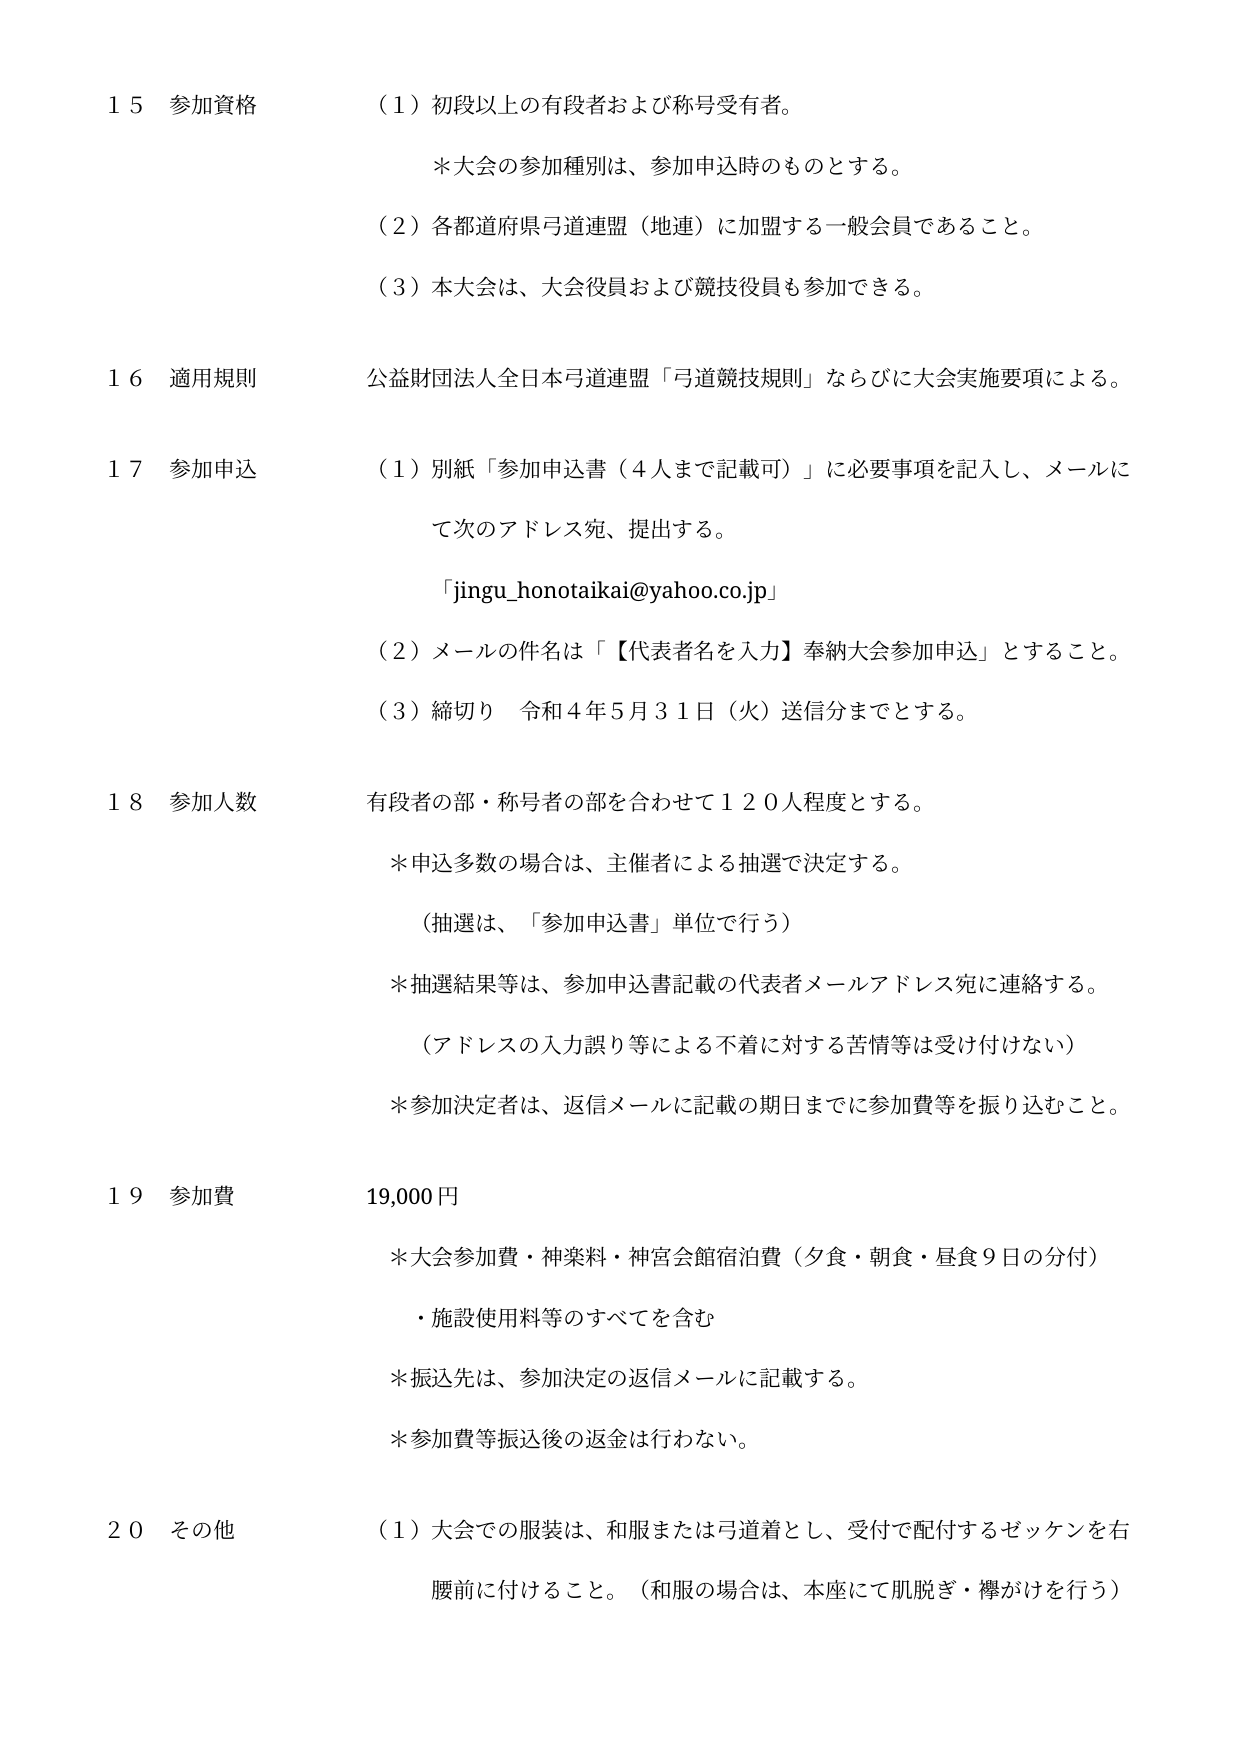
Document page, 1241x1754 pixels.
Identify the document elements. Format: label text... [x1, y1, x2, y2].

text ＊参加決定者は、返信メールに記載の期日までに参加費等を振り込むこと。 [103, 1074, 1137, 1134]
text ＊抽選結果等は、参加申込書記載の代表者メールアドレス宛に連絡する。 [103, 953, 1137, 1013]
text ＊申込多数の場合は、主催者による抽選で決定する。 [103, 831, 1137, 892]
text １６ 適用規則 公益財団法人全日本弓道連盟「弓道競技規則」ならびに大会実施要項による。 [103, 346, 1137, 407]
text ＊振込先は、参加決定の返信メールに記載する。 [103, 1347, 1137, 1407]
text １５ 参加資格 （１）初段以上の有段者および称号受有者。 [103, 74, 1137, 134]
text ２０ その他 （１）大会での服装は、和服または弓道着とし、受付で配付するゼッケンを右腰前に付けること。（和服の場合は、本座にて肌脱ぎ・襷がけを行う） [103, 1498, 1137, 1619]
text ＊大会の参加種別は、参加申込時のものとする。 [103, 134, 1137, 195]
text 「jingu_honotaikai@yahoo.co.jp」 [432, 559, 1137, 619]
text （アドレスの入力誤り等による不着に対する苦情等は受け付けない） [103, 1013, 1137, 1074]
text １８ 参加人数 有段者の部・称号者の部を合わせて１２０人程度とする。 [103, 771, 1137, 831]
text （３）締切り 令和４年５月３１日（火）送信分までとする。 [103, 680, 1137, 741]
text （３）本大会は、大会役員および競技役員も参加できる。 [103, 256, 1137, 316]
text １７ 参加申込 （１）別紙「参加申込書（４人まで記載可）」に必要事項を記入し、メールにて次のアドレス宛、提出する。 [103, 437, 1137, 559]
text （抽選は、「参加申込書」単位で行う） [103, 892, 1137, 953]
text ＊大会参加費・神楽料・神宮会館宿泊費（夕食・朝食・昼食９日の分付） [388, 1226, 1137, 1286]
text （２）各都道府県弓道連盟（地連）に加盟する一般会員であること。 [103, 195, 1137, 256]
text ・施設使用料等のすべてを含む [103, 1286, 1137, 1347]
text ＊参加費等振込後の返金は行わない。 [103, 1407, 1137, 1468]
text （２）メールの件名は「【代表者名を入力】奉納大会参加申込」とすること。 [103, 619, 1137, 680]
text １９ 参加費 19,000円 [103, 1165, 1137, 1226]
